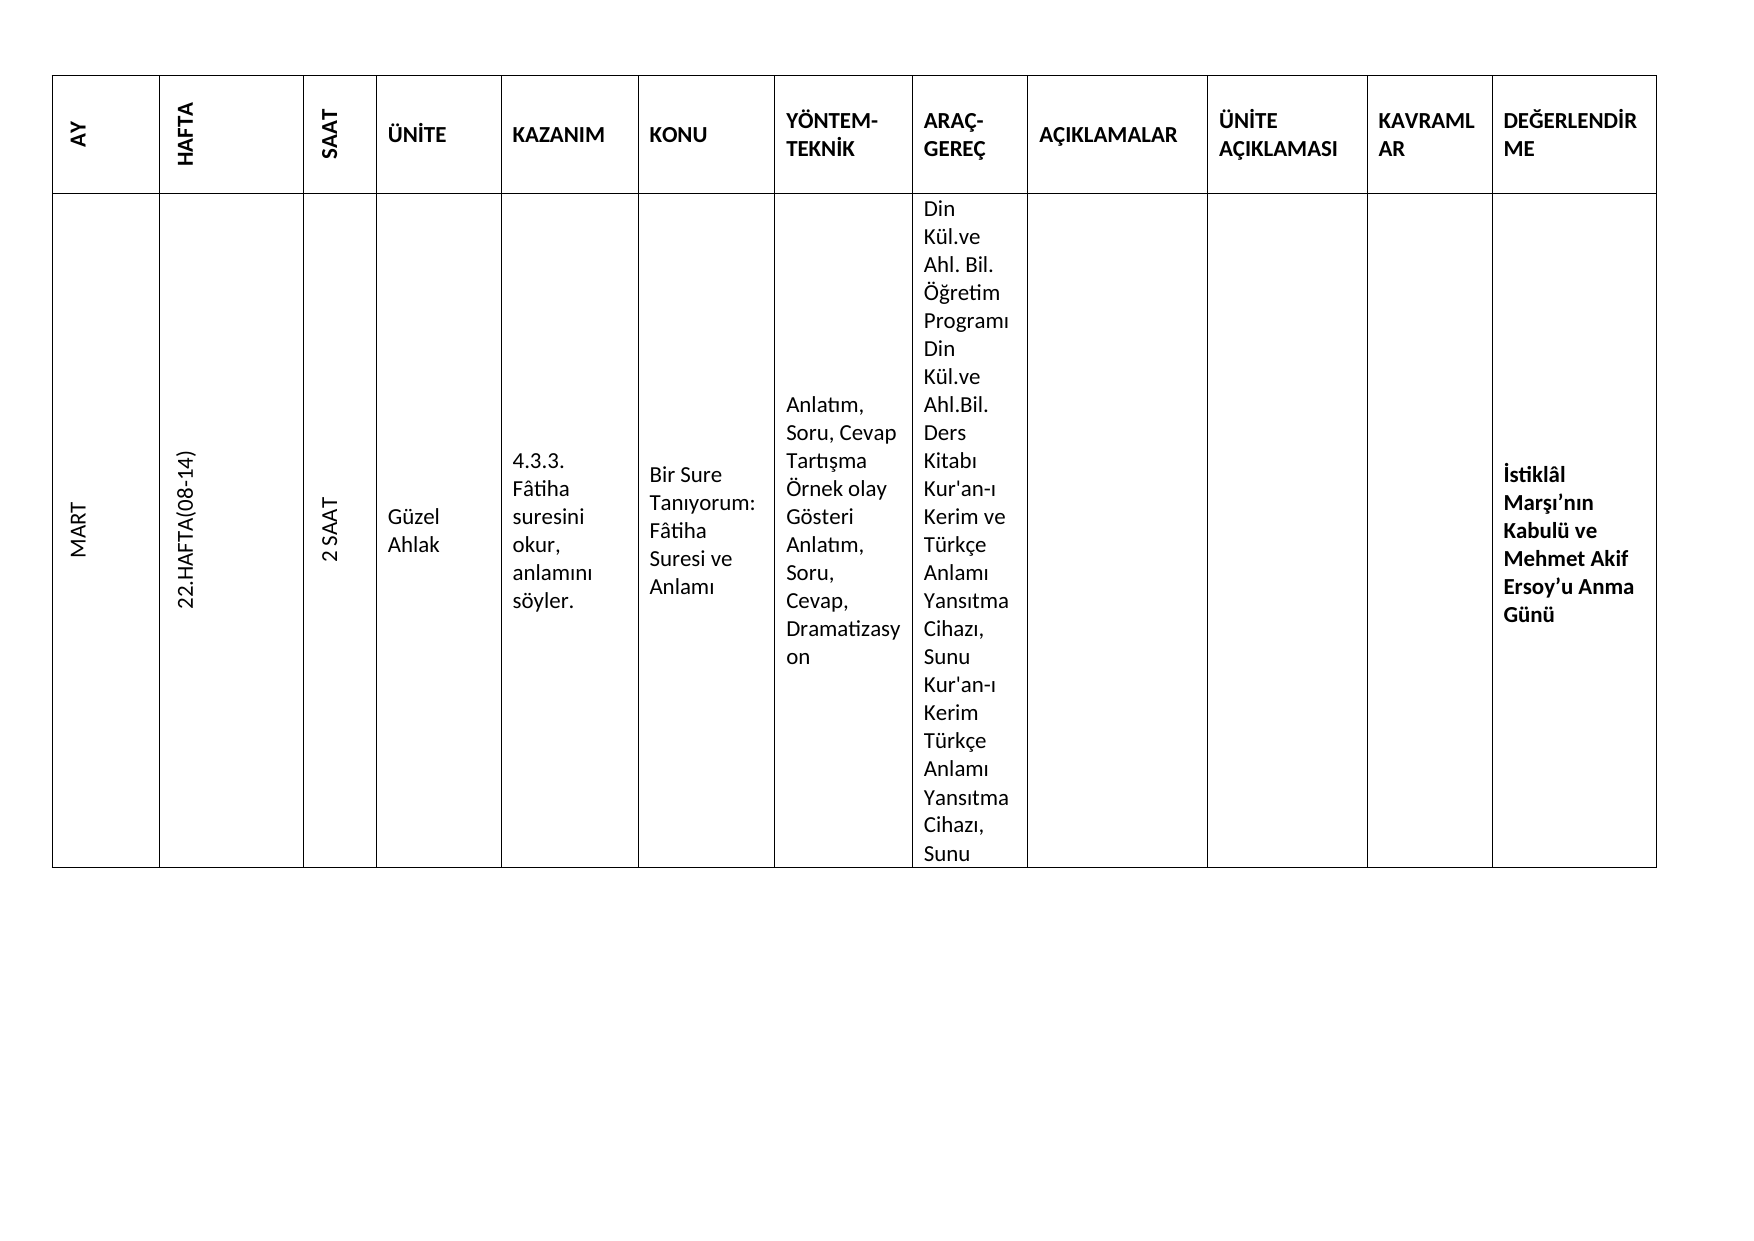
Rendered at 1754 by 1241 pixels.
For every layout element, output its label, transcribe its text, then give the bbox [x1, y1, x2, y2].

table_header KONU [639, 76, 774, 193]
table_cell Güzel Ahlak [377, 194, 501, 867]
table_cell 4.3.3. Fâtiha suresini okur, anlamını söyler. [502, 194, 638, 867]
table_header ÜNİTE AÇIKLAMASI [1208, 76, 1367, 193]
table_header DEĞERLENDİRME [1493, 76, 1656, 193]
table_cell İstiklâl Marşı’nın Kabulü ve Mehmet Akif Ersoy’u Anma Günü [1493, 194, 1656, 867]
table_header ÜNİTE [377, 76, 501, 193]
table_cell [1208, 194, 1367, 867]
table_cell Anlatım, Soru, Cevap Tartışma Örnek olay Gösteri Anlatım, Soru, Cevap, Dramatizasyon [775, 194, 912, 867]
table_cell 2 SAAT [304, 194, 376, 867]
table_header HAFTA [160, 76, 303, 193]
table_header KAZANIM [502, 76, 638, 193]
table_cell 22.HAFTA(08-14) [160, 194, 303, 867]
table_header AY [53, 76, 159, 193]
table_header AÇIKLAMALAR [1028, 76, 1207, 193]
table_header ARAÇ-GEREÇ [913, 76, 1027, 193]
table_cell MART [53, 194, 159, 867]
table_cell [1028, 194, 1207, 867]
table_cell [1368, 194, 1492, 867]
table_header SAAT [304, 76, 376, 193]
table_header KAVRAMLAR [1368, 76, 1492, 193]
table_cell Din Kül.ve Ahl. Bil. Öğretim Programı Din Kül.ve Ahl.Bil. Ders Kitabı Kur'an-ı Kerim ve Türkçe Anlamı Yansıtma Cihazı, Sunu Kur'an-ı Kerim Türkçe Anlamı Yansıtma Cihazı, Sunu [913, 194, 1027, 867]
table_header YÖNTEM-TEKNİK [775, 76, 912, 193]
table_cell Bir Sure Tanıyorum: Fâtiha Suresi ve Anlamı [639, 194, 774, 867]
